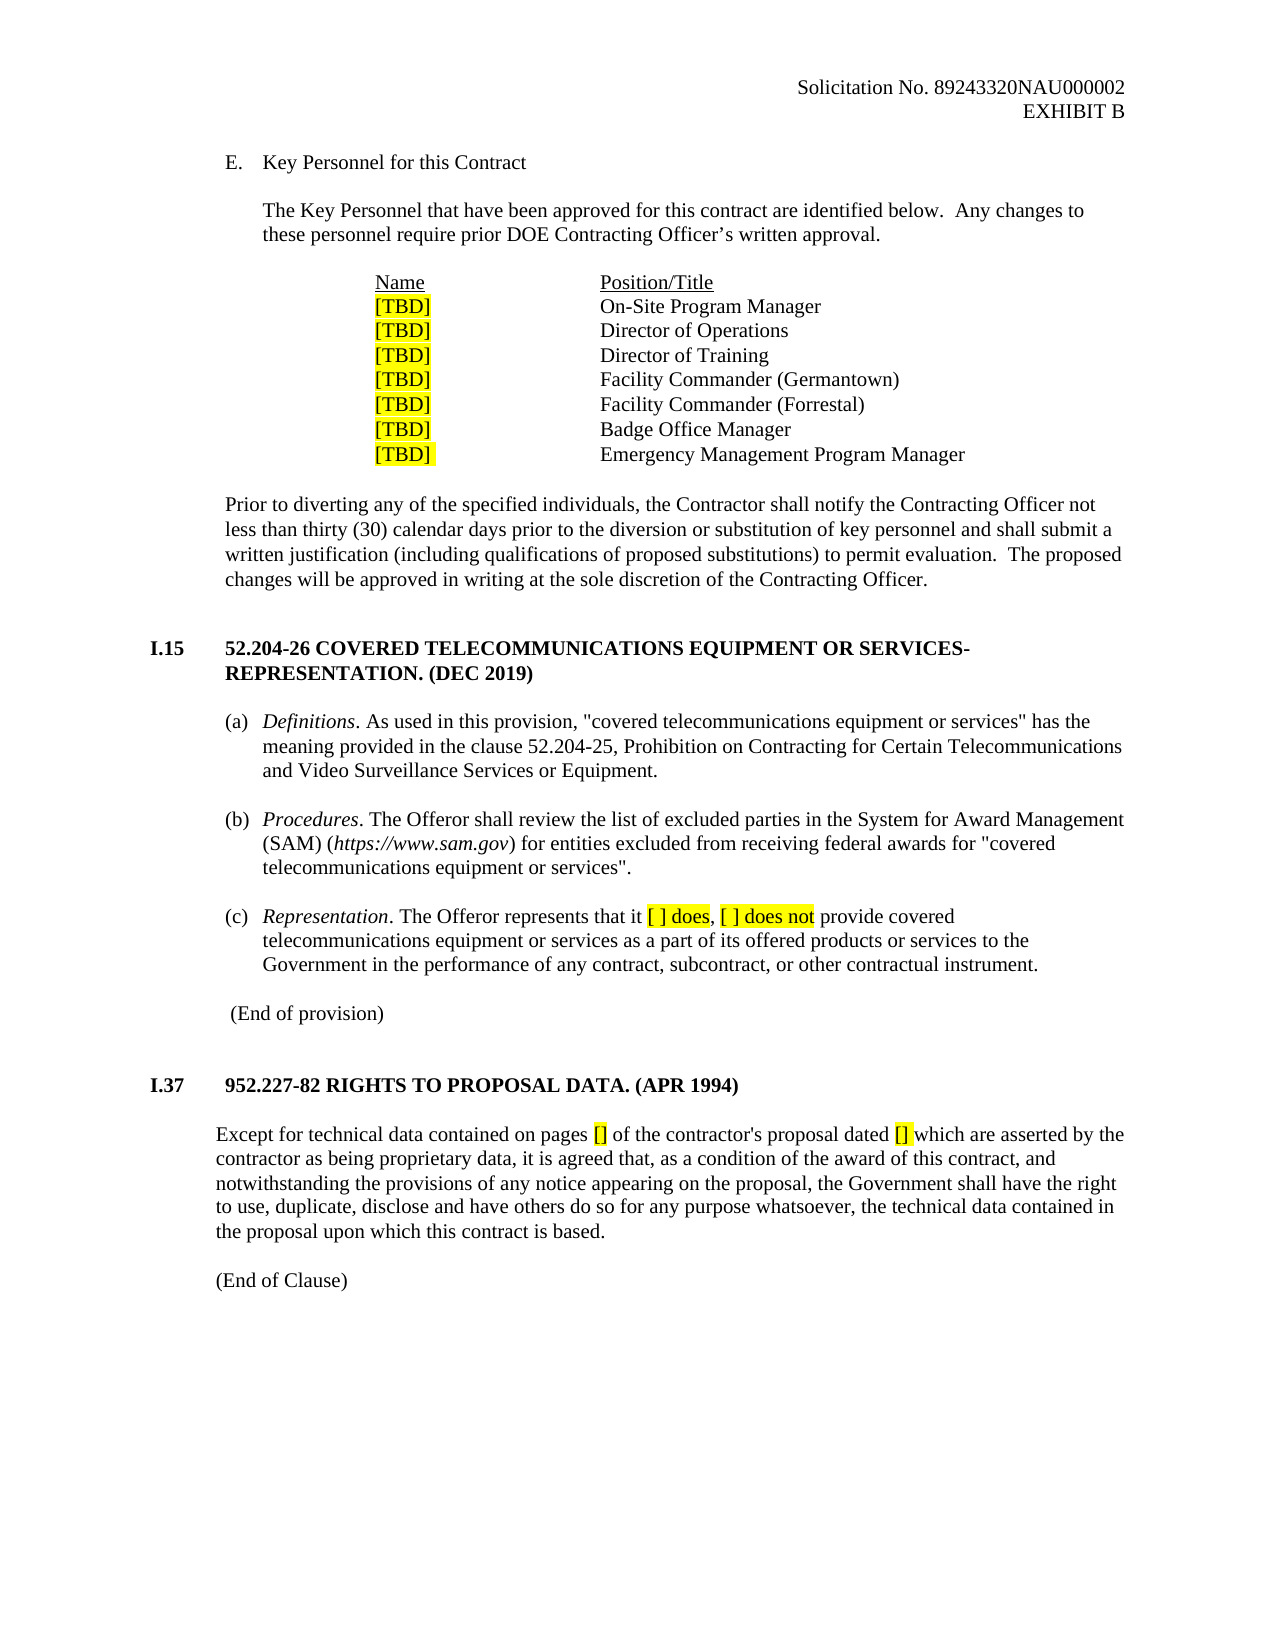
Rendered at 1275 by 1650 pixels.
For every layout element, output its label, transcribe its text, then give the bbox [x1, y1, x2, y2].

list [TBD] Emergency Management Program Manager [375, 442, 1125, 467]
list The Key Personnel that have been approved for this contract are identified below. Any changes to these personnel require prior DOE Contracting Officer’s written approval. [262, 198, 1125, 246]
list Representation. The Offeror represents that it [ ] does, [ ] does not provide covered telecommunications equipment or services as a part of its offered products or services to the Government in the performance of any contract, subcontract, or other contractual instrument. [225, 904, 1125, 976]
text I.15 52.204-26 COVERED TELECOMMUNICATIONS EQUIPMENT OR SERVICES-REPRESENTATION. (DEC 2019) [150, 636, 1125, 684]
text (End of provision) [150, 1001, 1125, 1025]
list [TBD] Facility Commander (Germantown) [375, 367, 1125, 392]
list [TBD] Director of Operations [375, 318, 1125, 342]
list Definitions. As used in this provision, "covered telecommunications equipment or services" has the meaning provided in the clause 52.204-25, Prohibition on Contracting for Certain Telecommunications and Video Surveillance Services or Equipment. [225, 709, 1125, 782]
list [TBD] Badge Office Manager [375, 417, 1125, 442]
list [TBD] On-Site Program Manager [431, 294, 1125, 318]
list Name Position/Title [375, 270, 1125, 294]
text (End of Clause) [216, 1268, 1125, 1292]
list Prior to diverting any of the specified individuals, the Contractor shall notify the Contracting Officer not less than thirty (30) calendar days prior to the diversion or substitution of key personnel and shall submit a written justification (including qualifications of proposed substitutions) to permit evaluation. The proposed changes will be approved in writing at the sole discretion of the Contracting Officer. [225, 492, 1125, 592]
list [TBD] Facility Commander (Forrestal) [375, 392, 1125, 417]
list [TBD] Director of Training [375, 342, 1125, 367]
text I.37 952.227-82 RIGHTS TO PROPOSAL DATA. (APR 1994) [150, 1073, 1125, 1097]
text Except for technical data contained on pages [] of the contractor's proposal dated [] which are asserted by the contractor as being proprietary data, it is agreed that, as a condition of the award of this contract, and notwithstanding the provisions of any notice appearing on the proposal, the Government shall have the right to use, duplicate, disclose and have others do so for any purpose whatsoever, the technical data contained in the proposal upon which this contract is based. [216, 1122, 1125, 1243]
list Key Personnel for this Contract [225, 150, 1125, 174]
list Procedures. The Offeror shall review the list of excluded parties in the System for Award Management (SAM) (https://www.sam.gov) for entities excluded from receiving federal awards for "covered telecommunications equipment or services". [225, 807, 1125, 879]
